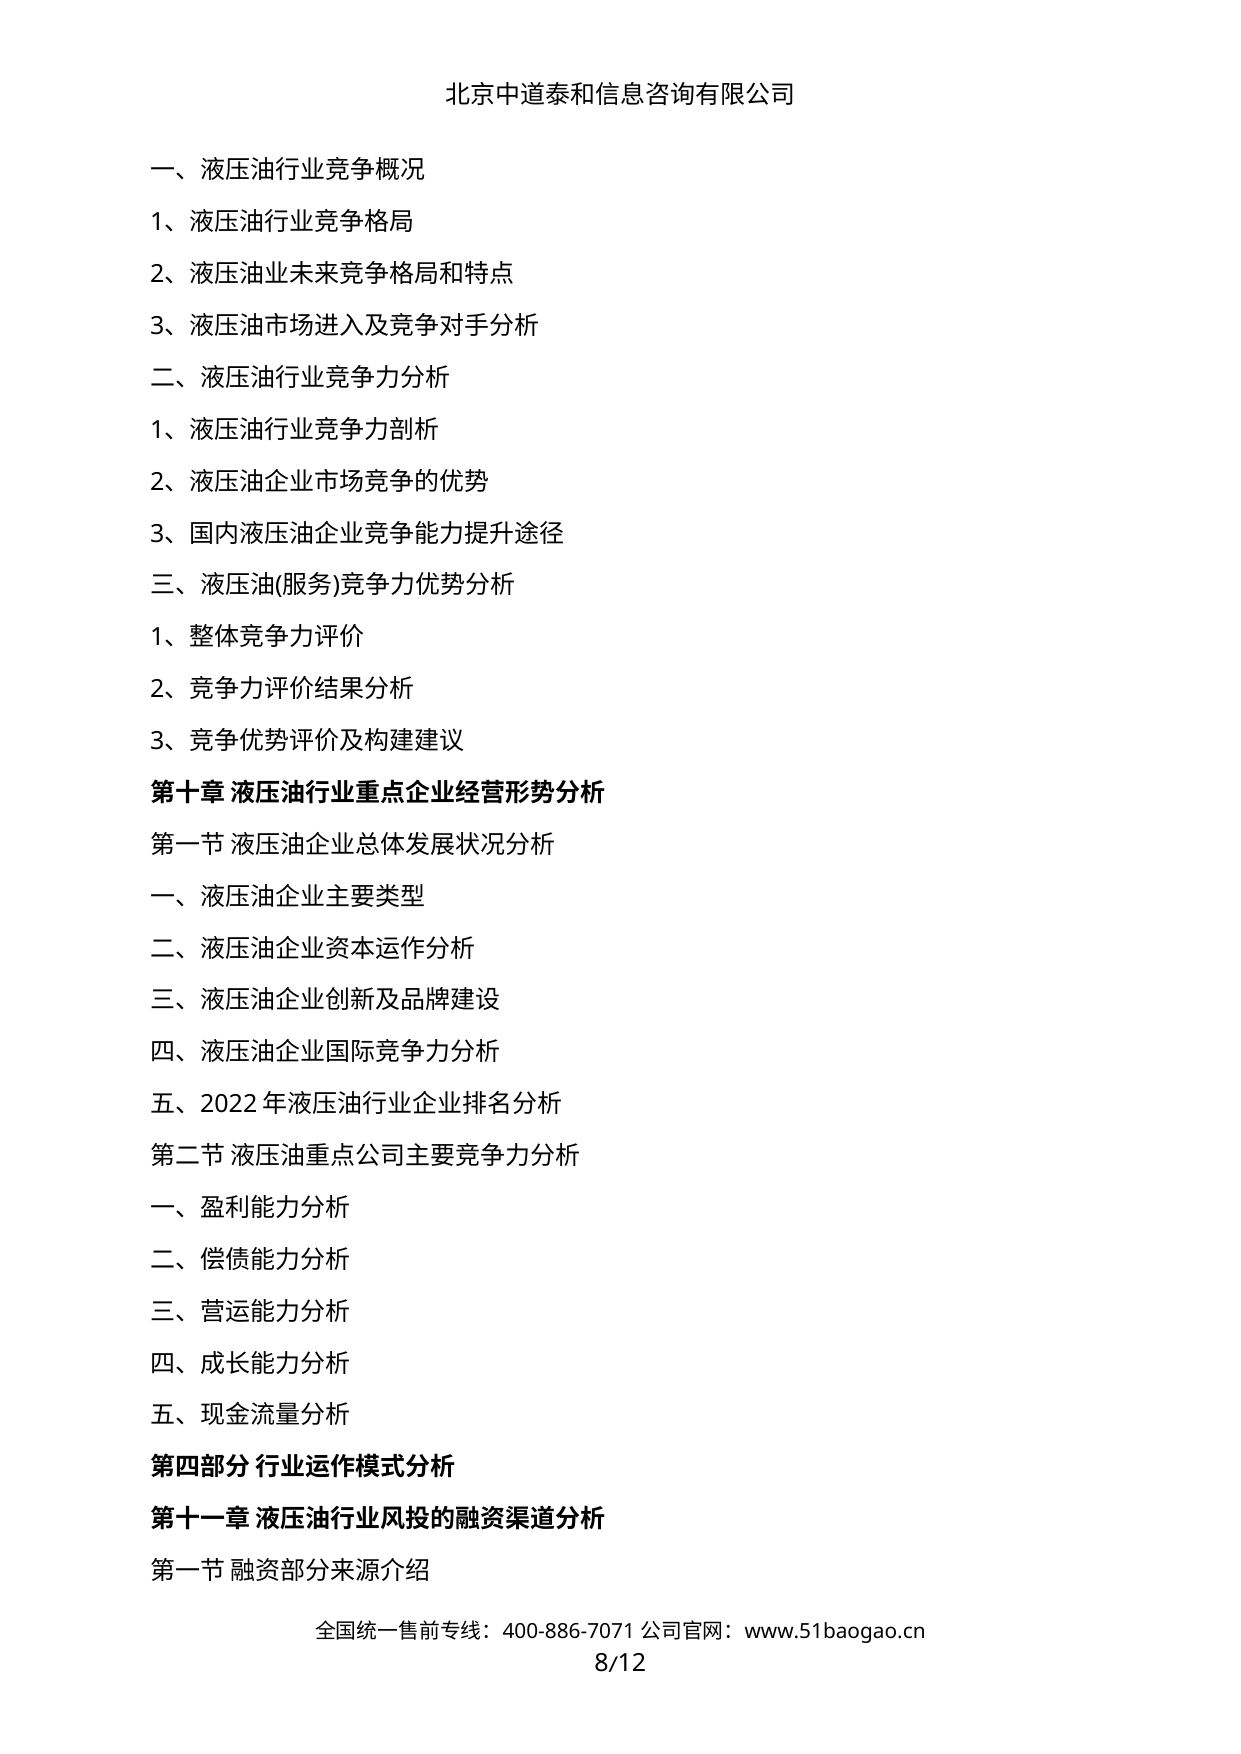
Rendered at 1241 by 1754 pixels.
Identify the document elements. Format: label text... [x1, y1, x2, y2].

text 二、液压油行业竞争力分析 [150, 357, 1090, 394]
text 第十一章 液压油行业风投的融资渠道分析 [150, 1499, 1090, 1535]
text 3、液压油市场进入及竞争对手分析 [150, 306, 1090, 342]
text 五、现金流量分析 [150, 1395, 1090, 1431]
text 四、液压油企业国际竞争力分析 [150, 1032, 1090, 1068]
text 五、2022年液压油行业企业排名分析 [150, 1084, 1090, 1120]
text 2、液压油企业市场竞争的优势 [150, 461, 1090, 497]
text 四、成长能力分析 [150, 1343, 1090, 1379]
text 第二节 液压油重点公司主要竞争力分析 [150, 1136, 1090, 1172]
text 一、盈利能力分析 [150, 1187, 1090, 1224]
text 三、液压油(服务)竞争力优势分析 [150, 565, 1090, 601]
text 1、液压油行业竞争力剖析 [150, 409, 1090, 446]
text 第一节 液压油企业总体发展状况分析 [150, 824, 1090, 861]
text 1、液压油行业竞争格局 [150, 202, 1090, 238]
text 1、整体竞争力评价 [150, 617, 1090, 653]
text 3、竞争优势评价及构建建议 [150, 721, 1090, 757]
text 2、竞争力评价结果分析 [150, 669, 1090, 705]
text 第四部分 行业运作模式分析 [150, 1447, 1090, 1483]
text 一、液压油企业主要类型 [150, 876, 1090, 912]
text 一、液压油行业竞争概况 [150, 150, 1090, 186]
text 第十章 液压油行业重点企业经营形势分析 [150, 772, 1090, 809]
text 二、偿债能力分析 [150, 1239, 1090, 1276]
text 三、营运能力分析 [150, 1291, 1090, 1327]
text 二、液压油企业资本运作分析 [150, 928, 1090, 964]
text 2、液压油业未来竞争格局和特点 [150, 254, 1090, 290]
text 第一节 融资部分来源介绍 [150, 1551, 1090, 1587]
text 3、国内液压油企业竞争能力提升途径 [150, 513, 1090, 549]
text 三、液压油企业创新及品牌建设 [150, 980, 1090, 1016]
